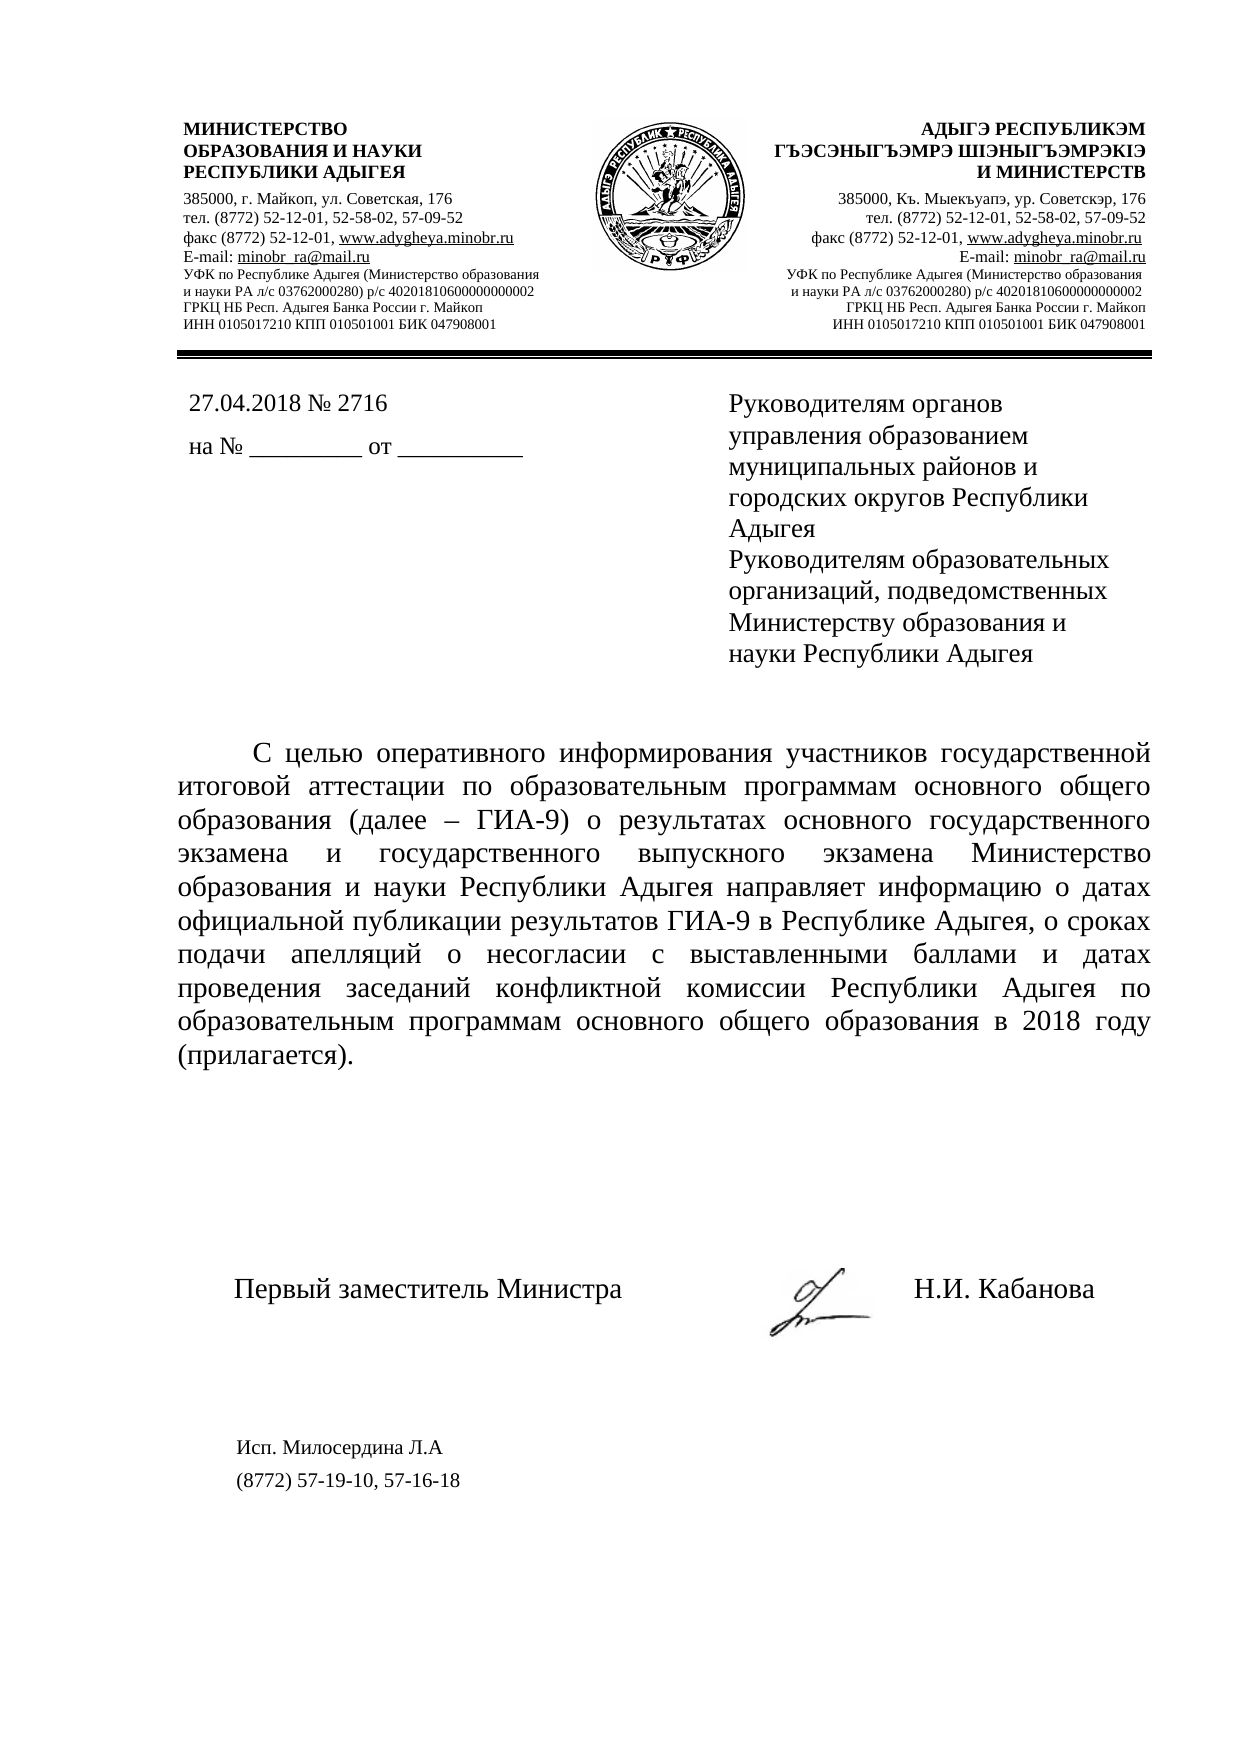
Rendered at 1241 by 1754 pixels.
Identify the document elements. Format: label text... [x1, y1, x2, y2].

text Первый заместитель Министра Н.И. Кабанова [877, 1272, 1152, 1305]
text Исп. Милосердина Л.А [177, 1435, 1152, 1459]
text (8772) 57-19-10, 57-16-18 [177, 1468, 1152, 1492]
text Первый заместитель Министра Н.И. Кабанова [177, 1272, 758, 1305]
table_header 27.04.2018 № 2716 на № _________ от __________ [177, 388, 717, 668]
table_header Руководителям органов управления образованием муниципальных районов и городских округов Республики Адыгея Руководителям образовательных организаций, подведомственных Министерству образования и науки Республики Адыгея [717, 388, 1152, 668]
table_header [585, 118, 754, 349]
table_header АДЫГЭ РЕСПУБЛИКЭМ ГЪЭСЭНЫГЪЭМРЭ ШIЭНЫГЪЭМРЭКIЭ И МИНИСТЕРСТВ 385000, Къ. Мыекъуапэ, ур. Советскэр, 176 тел. (8772) 52-12-01, 52-58-02, 57-09-52 факс (8772) 52-12-01, www.adygheya.minobr.ru Е-mail: minobr_ra@mail.ru УФК по Республике Адыгея (Министерство образования и науки РА л/с 03762000280) р/с 40201810600000000002 ГРКЦ НБ Респ. Адыгея Банка России г. Майкоп ИНН 0105017210 КПП 010501001 БИК 047908001 [754, 118, 1152, 349]
picture [758, 1268, 877, 1341]
table_header МИНИСТЕРСТВО ОБРАЗОВАНИЯ И НАУКИ РЕСПУБЛИКИ АДЫГЕЯ . Майкоп, ул. Советская, 176 тел. (8772) 52-12-01, 52-58-02, 57-09-52 факс (8772) 52-12-01, www.adygheya.minobr.ru Е-mail: minobr_ra@mail.ru УФК по Республике Адыгея (Министерство образования и науки РА л/с 03762000280) р/с 40201810600000000002 ГРКЦ НБ Респ. Адыгея Банка России г. Майкоп ИНН 0105017210 КПП 010501001 БИК 047908001 [177, 118, 585, 349]
picture [593, 118, 747, 273]
text С целью оперативного информирования участников государственной итоговой аттестации по образовательным программам основного общего образования (далее – ГИА-9) о результатах основного государственного экзамена и государственного выпускного экзамена Министерство образования и науки Республики Адыгея направляет информацию о датах официальной публикации результатов ГИА-9 в Республике Адыгея, о сроках подачи апелляций о несогласии с выставленными баллами и датах проведения заседаний конфликтной комиссии Республики Адыгея по образовательным программам основного общего образования в 2018 году (прилагается). [177, 735, 1152, 1070]
